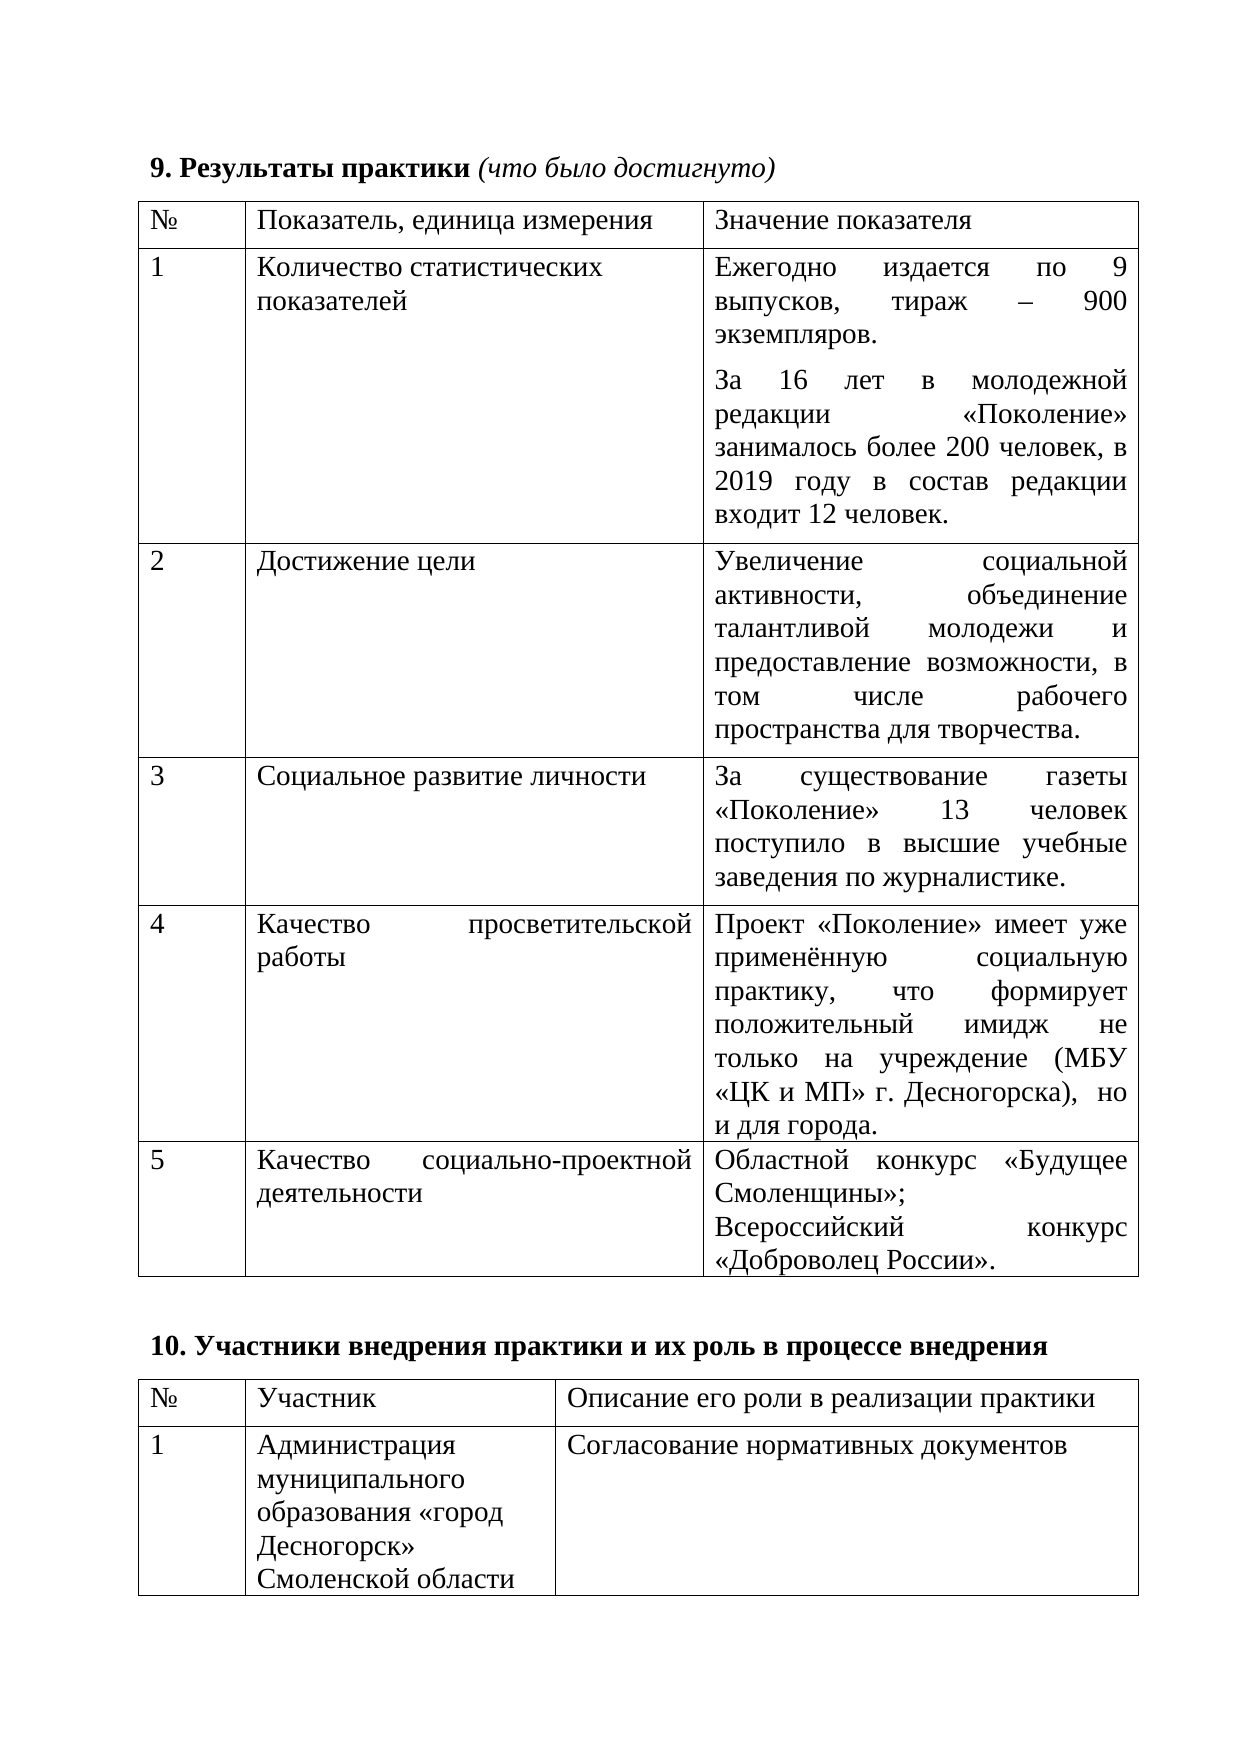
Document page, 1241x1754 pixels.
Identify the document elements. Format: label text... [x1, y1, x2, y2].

table_cell Достижение цели [246, 544, 703, 757]
table_header Описание его роли в реализации практики [556, 1380, 1138, 1426]
table_header Значение показателя [704, 202, 1138, 248]
table_header Участник [246, 1380, 555, 1426]
text 10. Участники внедрения практики и их роль в процессе внедрения [150, 1328, 1128, 1362]
table_cell Качество просветительской работы [246, 906, 703, 1141]
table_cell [556, 1427, 1138, 1595]
table_cell Проект «Поколение» имеет уже применённую социальную практику, что формирует положительный имидж не только на учреждение (МБУ «ЦК и МП» г. Десногорска), но и для города. [704, 906, 1138, 1141]
table_cell Областной конкурс «Будущее Смоленщины»; Всероссийский конкурс «Доброволец России». [704, 1142, 1138, 1276]
table_cell Количество статистических показателей [246, 249, 703, 542]
table_cell За существование газеты «Поколение» 13 человек поступило в высшие учебные заведения по журналистике. [704, 758, 1138, 905]
table_cell Ежегодно издается по 9 выпусков, тираж – 900 экземпляров. За 16 лет в молодежной редакции «Поколение» занималось более 200 человек, в 2019 году в состав редакции входит 12 человек. [704, 249, 1138, 542]
table_cell 1 [139, 249, 245, 542]
table_cell 5 [139, 1142, 245, 1276]
table_cell 2 [139, 544, 245, 757]
table_cell Социальное развитие личности [246, 758, 703, 905]
table_header Показатель, единица измерения [246, 202, 703, 248]
table_cell 3 [139, 758, 245, 905]
table_header № [139, 1380, 245, 1426]
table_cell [246, 1427, 555, 1595]
table_cell 4 [139, 906, 245, 1141]
text 9. Результаты практики (что было достигнуто) [150, 150, 1128, 183]
table_header № [139, 202, 245, 248]
table_cell Качество социально-проектной деятельности [246, 1142, 703, 1276]
table_cell Увеличение социальной активности, объединение талантливой молодежи и предоставление возможности, в том числе рабочего пространства для творчества. [704, 544, 1138, 757]
table_cell 1 [139, 1427, 245, 1595]
